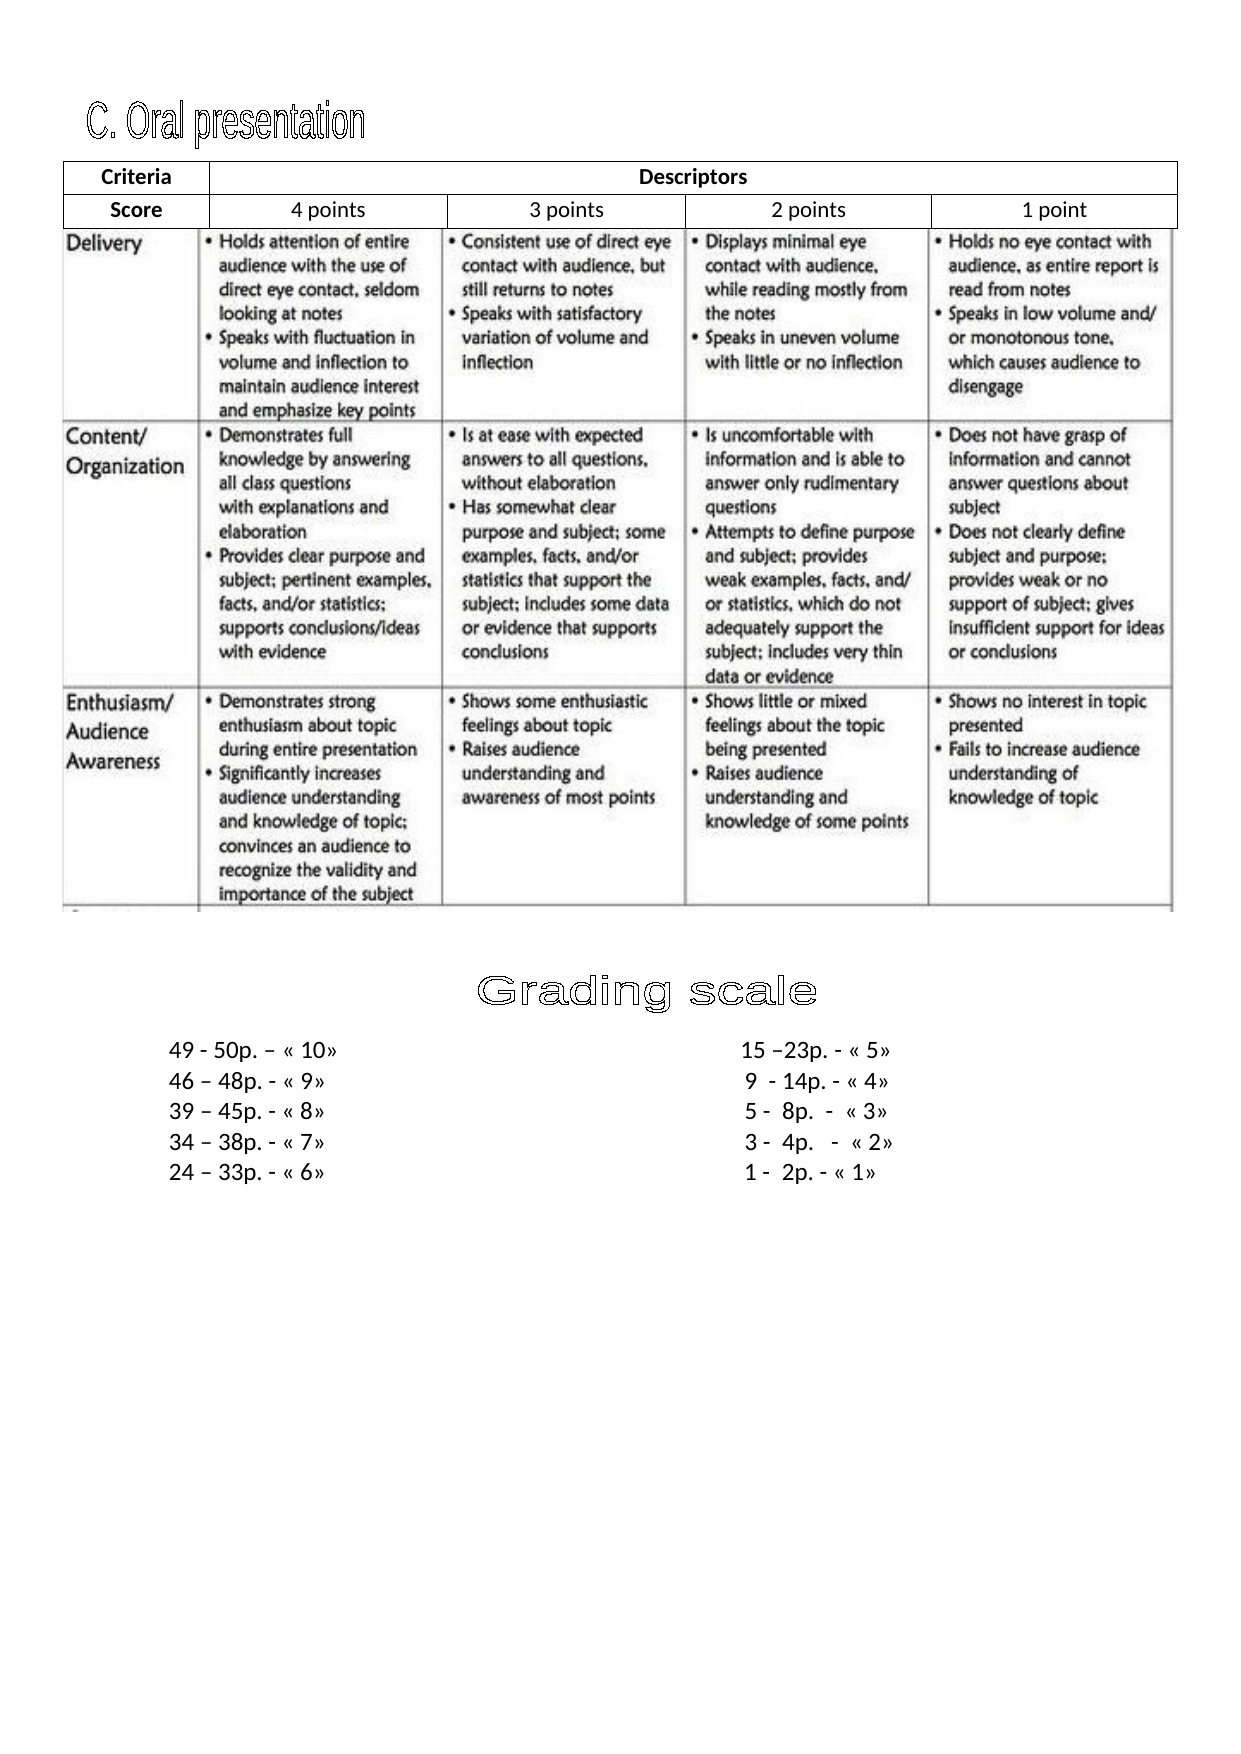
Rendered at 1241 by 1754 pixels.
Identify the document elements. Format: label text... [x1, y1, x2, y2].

table_header Descriptors [210, 162, 1177, 194]
table_cell Score [64, 195, 209, 228]
text 39 – 45p. - « 8» 5 - 8p. - « 3» [131, 1095, 1165, 1126]
text 34 – 38p. - « 7» 3 - 4p. - « 2» [131, 1126, 1165, 1156]
text 46 – 48p. - « 9» 9 - 14p. - « 4» [131, 1065, 1165, 1095]
text 24 – 33p. - « 6» 1 - 2p. - « 1» [131, 1156, 1165, 1187]
table_header Criteria [64, 162, 209, 194]
table_cell 1 point [932, 195, 1177, 228]
table_cell 3 points [448, 195, 685, 228]
table_cell 2 points [686, 195, 931, 228]
text 49 - 50p. – « 10» 15 –23p. - « 5» [131, 1034, 1165, 1065]
picture [62, 229, 1177, 912]
table_cell 4 points [210, 195, 447, 228]
